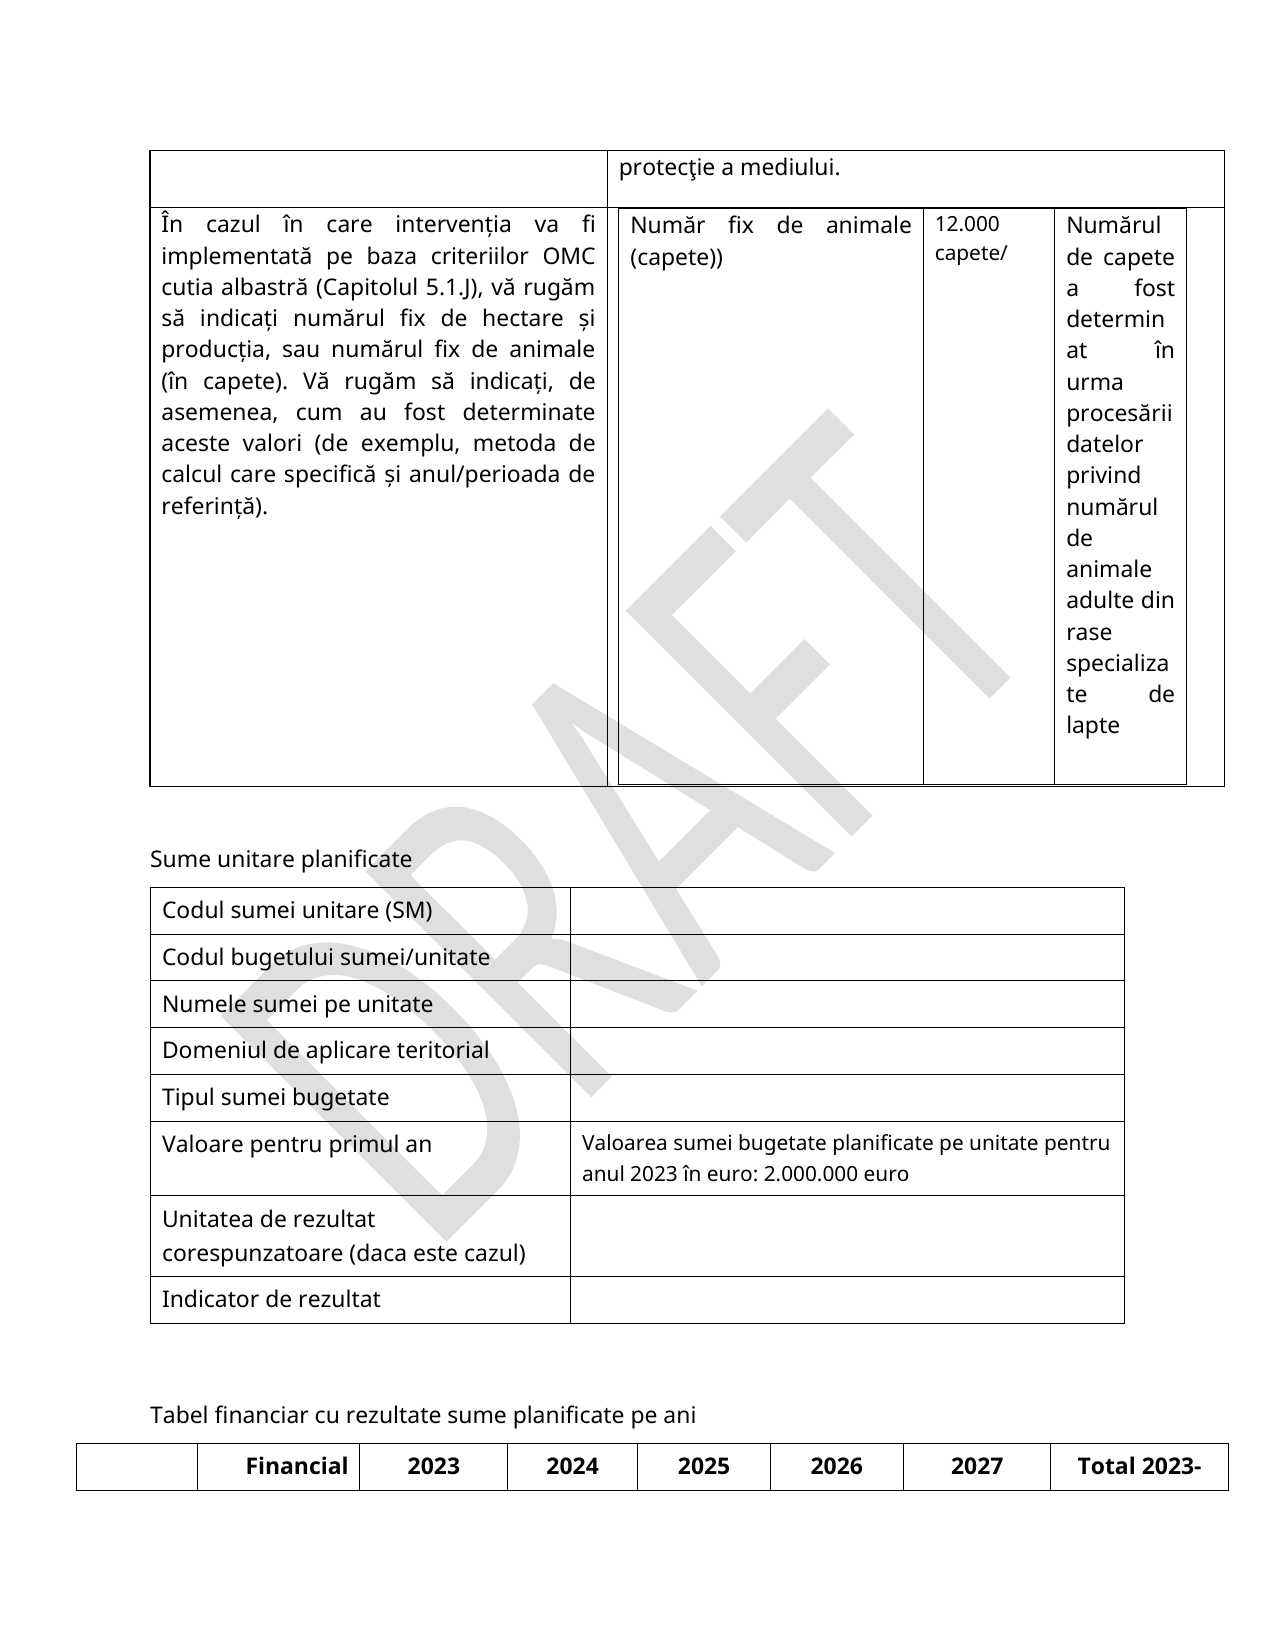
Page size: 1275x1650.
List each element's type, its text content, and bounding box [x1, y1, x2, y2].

table_header 2027 [904, 1444, 1050, 1489]
table_cell Unitatea de rezultat corespunzatoare (daca este cazul) [151, 1196, 570, 1276]
text Sume unitare planificate [150, 843, 1125, 874]
table_cell Valoarea sumei bugetate planificate pe unitate pentru anul 2023 în euro: 2.000.000 euro [571, 1122, 1124, 1195]
table_cell În cazul în care intervenția va fi implementată pe baza criteriilor OMC cutia albastră (Capitolul 5.1.J), vă rugăm să indicați numărul fix de hectare și producția, sau numărul fix de animale (în capete). Vă rugăm să indicați, de asemenea, cum au fost determinate aceste valori (de exemplu, metoda de calcul care specifică și anul/perioada de referință). [151, 208, 607, 786]
table_header Financial Year [198, 1444, 359, 1489]
table_cell [571, 935, 1124, 980]
table_cell [571, 1196, 1124, 1276]
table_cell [608, 151, 1224, 207]
table_cell Numele sumei pe unitate [151, 981, 570, 1027]
text Tabel financiar cu rezultate sume planificate pe ani [150, 1399, 1125, 1430]
table_header 2023 [360, 1444, 507, 1489]
table_cell Domeniul de aplicare teritorial [151, 1028, 570, 1074]
table_cell Codul bugetului sumei/unitate [151, 935, 570, 980]
table_header 2026 [771, 1444, 903, 1489]
table_header Total 2023-2027 [1051, 1444, 1228, 1489]
table_cell Indicator de rezultat [151, 1277, 570, 1323]
table_cell [571, 981, 1124, 1027]
table_cell Valoare pentru primul an [151, 1122, 570, 1195]
table_cell [571, 1277, 1124, 1323]
table_cell [608, 208, 1224, 786]
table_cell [151, 151, 607, 207]
table_cell [571, 1075, 1124, 1121]
table_header [571, 888, 1124, 933]
table_header Codul sumei unitare (SM) [151, 888, 570, 933]
table_cell [571, 1028, 1124, 1074]
table_cell Tipul sumei bugetate [151, 1075, 570, 1121]
table_header 2025 [638, 1444, 770, 1489]
table_header 2024 [508, 1444, 637, 1489]
table_header [77, 1444, 197, 1489]
